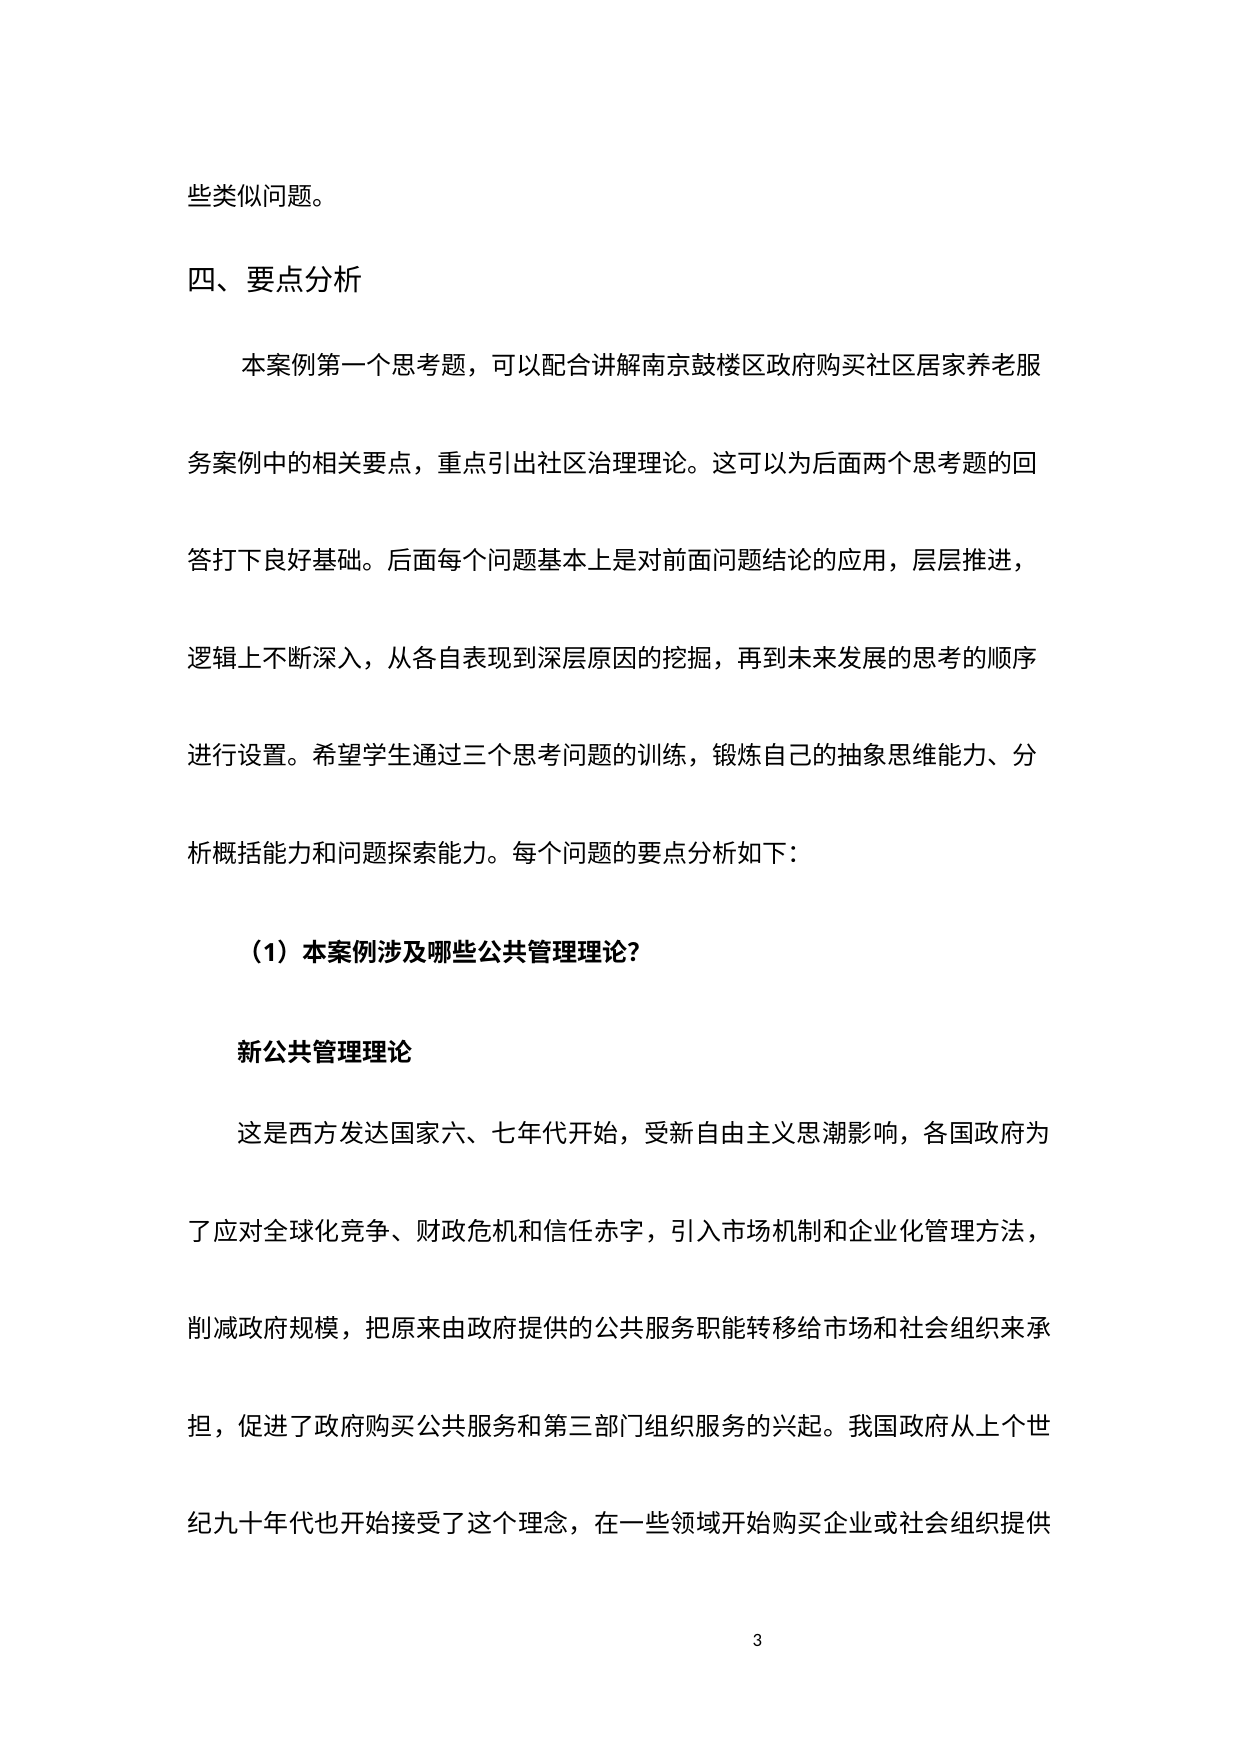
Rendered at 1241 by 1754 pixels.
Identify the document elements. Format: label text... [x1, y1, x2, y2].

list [187, 1099, 1053, 1554]
list 新公共管理理论 [187, 1018, 1053, 1083]
list 要点分析 [187, 245, 1053, 310]
list （1）本案例涉及哪些公共管理理论？ [187, 918, 1053, 983]
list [187, 162, 1053, 227]
list 本案例第一个思考题，可以配合讲解南京鼓楼区政府购买社区居家养老服务案例中的相关要点，重点引出社区治理理论。这可以为后面两个思考题的回答打下良好基础。后面每个问题基本上是对前面问题结论的应用，层层推进，逻辑上不断深入，从各自表现到深层原因的挖掘，再到未来发展的思考的顺序进行设置。希望学生通过三个思考问题的训练，锻炼自己的抽象思维能力、分析概括能力和问题探索能力。每个问题的要点分析如下： [187, 331, 1053, 884]
